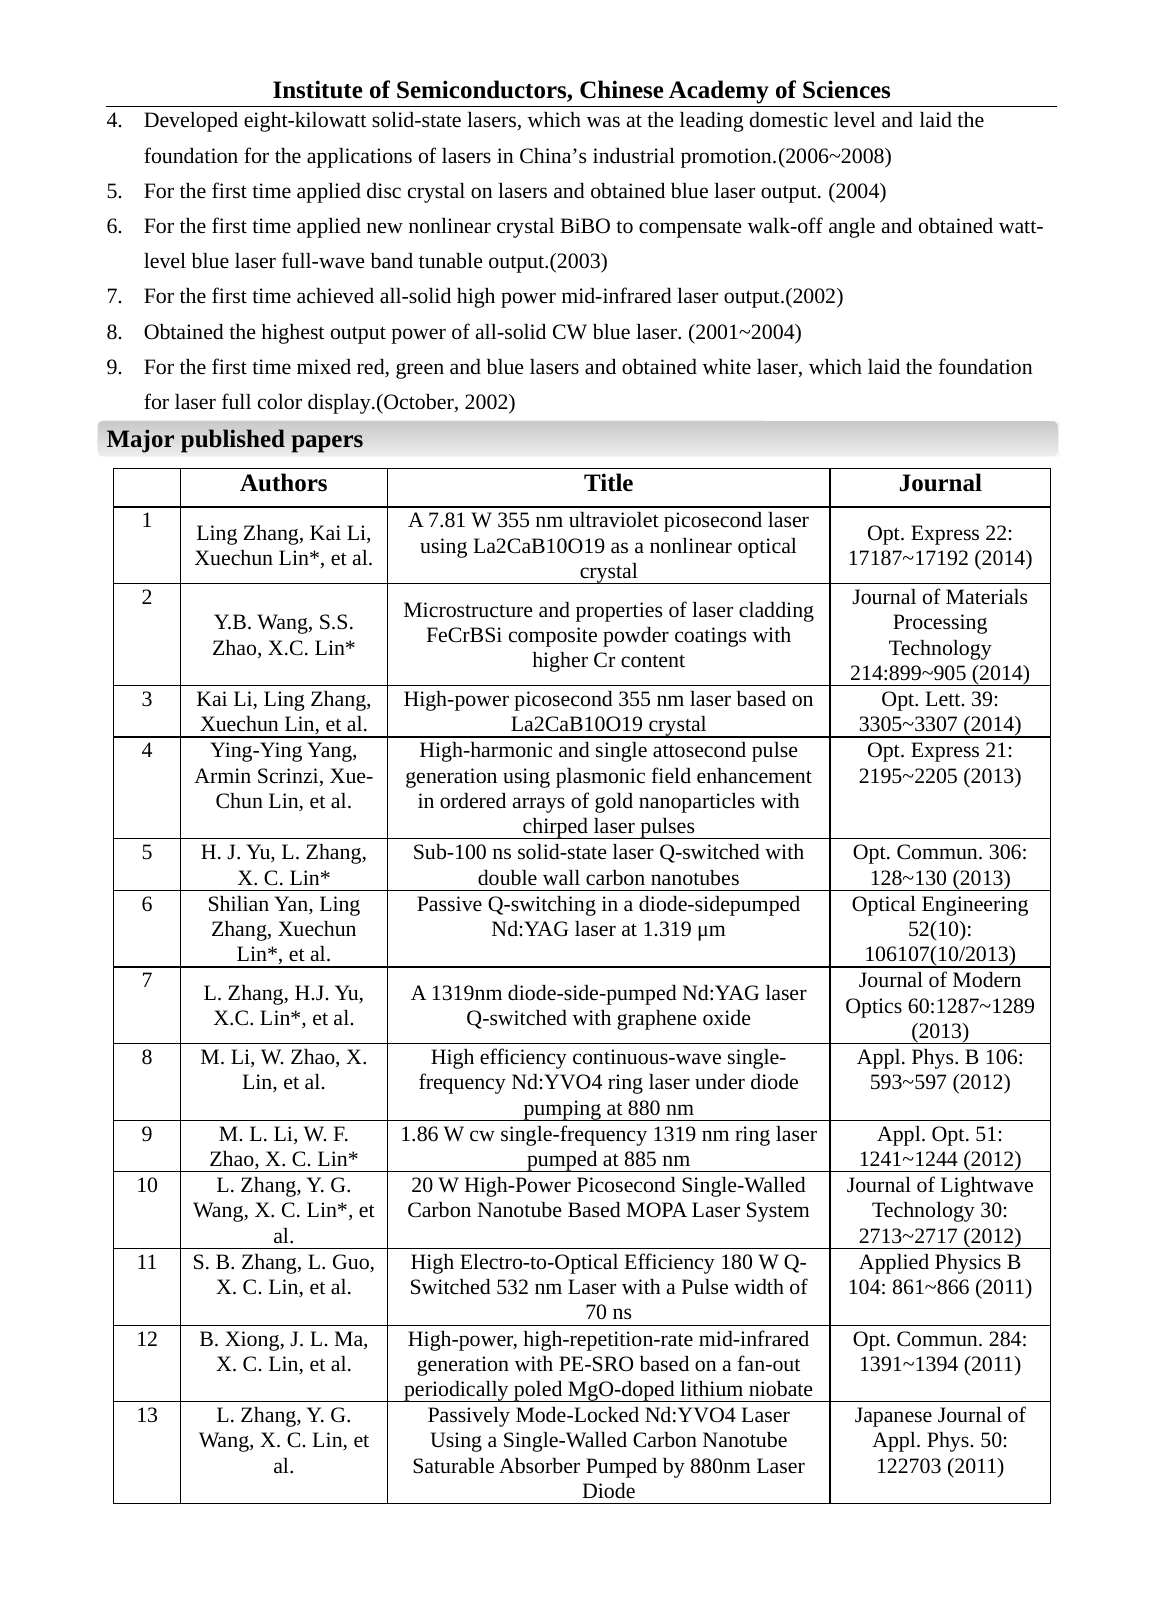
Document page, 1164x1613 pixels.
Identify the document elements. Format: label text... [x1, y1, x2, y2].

table_cell High-power, high-repetition-rate mid-infrared generation with PE-SRO based on a fan-out periodically poled MgO-doped lithium niobate [388, 1326, 829, 1401]
table_cell 4 [114, 738, 180, 838]
table_header Journal [831, 469, 1050, 506]
table_cell High-power picosecond 355 nm laser based on La2CaB10O19 crystal [388, 686, 829, 736]
table_cell 8 [114, 1044, 180, 1120]
table_cell Ying-Ying Yang, Armin Scrinzi, Xue-Chun Lin, et al. [181, 738, 387, 838]
table_cell Optical Engineering 52(10): 106107(10/2013) [831, 891, 1050, 966]
table_cell 5 [114, 839, 180, 890]
table_header [114, 469, 180, 506]
table_cell 11 [114, 1249, 180, 1324]
table_cell L. Zhang, H.J. Yu, X.C. Lin*, et al. [181, 968, 387, 1043]
table_cell 6 [114, 891, 180, 966]
table_cell Ling Zhang, Kai Li, Xuechun Lin*, et al. [181, 508, 387, 583]
table_cell Sub-100 ns solid-state laser Q-switched with double wall carbon nanotubes [388, 839, 829, 890]
list For the first time applied disc crystal on lasers and obtained blue laser output. (2004) [106, 178, 1057, 203]
table_cell 13 [114, 1402, 180, 1503]
table_cell 3 [114, 686, 180, 736]
table_cell Applied Physics B 104: 861~866 (2011) [831, 1249, 1050, 1324]
table_cell Opt. Express 21: 2195~2205 (2013) [831, 738, 1050, 838]
table_cell 9 [114, 1121, 180, 1171]
list Obtained the highest output power of all-solid CW blue laser. (2001~2004) [106, 319, 1057, 344]
table_cell B. Xiong, J. L. Ma, X. C. Lin, et al. [181, 1326, 387, 1401]
table_cell Passively Mode-Locked Nd:YVO4 Laser Using a Single-Walled Carbon Nanotube Saturable Absorber Pumped by 880nm Laser Diode [388, 1402, 829, 1503]
table_cell Microstructure and properties of laser cladding FeCrBSi composite powder coatings with higher Cr content [388, 584, 829, 685]
list For the first time applied new nonlinear crystal BiBO to compensate walk-off angle and obtained watt-level blue laser full-wave band tunable output.(2003) [106, 213, 1057, 273]
table_cell 7 [114, 968, 180, 1043]
table_cell High efficiency continuous-wave single-frequency Nd:YVO4 ring laser under diode pumping at 880 nm [388, 1044, 829, 1120]
table_cell High-harmonic and single attosecond pulse generation using plasmonic field enhancement in ordered arrays of gold nanoparticles with chirped laser pulses [388, 738, 829, 838]
list For the first time mixed red, green and blue lasers and obtained white laser, which laid the foundation for laser full color display.(October, 2002) [106, 354, 1057, 414]
table_cell High Electro-to-Optical Efficiency 180 W Q-Switched 532 nm Laser with a Pulse width of 70 ns [388, 1249, 829, 1324]
table_cell H. J. Yu, L. Zhang, X. C. Lin* [181, 839, 387, 890]
list Developed eight-kilowatt solid-state lasers, which was at the leading domestic level and laid the foundation for the applications of lasers in China’s industrial promotion.(2006~2008) [106, 107, 1057, 168]
table_cell Opt. Commun. 284: 1391~1394 (2011) [831, 1326, 1050, 1401]
table_cell L. Zhang, Y. G. Wang, X. C. Lin, et al. [181, 1402, 387, 1503]
table_cell Journal of Modern Optics 60:1287~1289 (2013) [831, 968, 1050, 1043]
table_cell 10 [114, 1172, 180, 1248]
table_cell M. L. Li, W. F. Zhao, X. C. Lin* [181, 1121, 387, 1171]
table_cell 1.86 W cw single-frequency 1319 nm ring laser pumped at 885 nm [388, 1121, 829, 1171]
table_cell Opt. Express 22: 17187~17192 (2014) [831, 508, 1050, 583]
table_cell Passive Q-switching in a diode-sidepumped Nd:YAG laser at 1.319 μm [388, 891, 829, 966]
table_cell A 7.81 W 355 nm ultraviolet picosecond laser using La2CaB10O19 as a nonlinear optical crystal [388, 508, 829, 583]
table_cell Opt. Commun. 306: 128~130 (2013) [831, 839, 1050, 890]
table_cell L. Zhang, Y. G. Wang, X. C. Lin*, et al. [181, 1172, 387, 1248]
table_header Title [388, 469, 829, 506]
table_cell 12 [114, 1326, 180, 1401]
table_cell Journal of Materials Processing Technology 214:899~905 (2014) [831, 584, 1050, 685]
table_cell Journal of Lightwave Technology 30: 2713~2717 (2012) [831, 1172, 1050, 1248]
table_cell Japanese Journal of Appl. Phys. 50: 122703 (2011) [831, 1402, 1050, 1503]
table_cell Appl. Opt. 51: 1241~1244 (2012) [831, 1121, 1050, 1171]
table_cell M. Li, W. Zhao, X. Lin, et al. [181, 1044, 387, 1120]
table_cell 2 [114, 584, 180, 685]
text Major published papers [106, 424, 1057, 453]
table_cell Shilian Yan, Ling Zhang, Xuechun Lin*, et al. [181, 891, 387, 966]
table_cell A 1319nm diode-side-pumped Nd:YAG laser Q-switched with graphene oxide [388, 968, 829, 1043]
table_cell Y.B. Wang, S.S. Zhao, X.C. Lin* [181, 584, 387, 685]
list For the first time achieved all-solid high power mid-infrared laser output.(2002) [106, 283, 1057, 309]
table_cell S. B. Zhang, L. Guo, X. C. Lin, et al. [181, 1249, 387, 1324]
table_cell 1 [114, 508, 180, 583]
table_cell Appl. Phys. B 106: 593~597 (2012) [831, 1044, 1050, 1120]
table_cell Kai Li, Ling Zhang, Xuechun Lin, et al. [181, 686, 387, 736]
table_cell Opt. Lett. 39: 3305~3307 (2014) [831, 686, 1050, 736]
table_cell 20 W High-Power Picosecond Single-Walled Carbon Nanotube Based MOPA Laser System [388, 1172, 829, 1248]
table_header Authors [181, 469, 387, 506]
